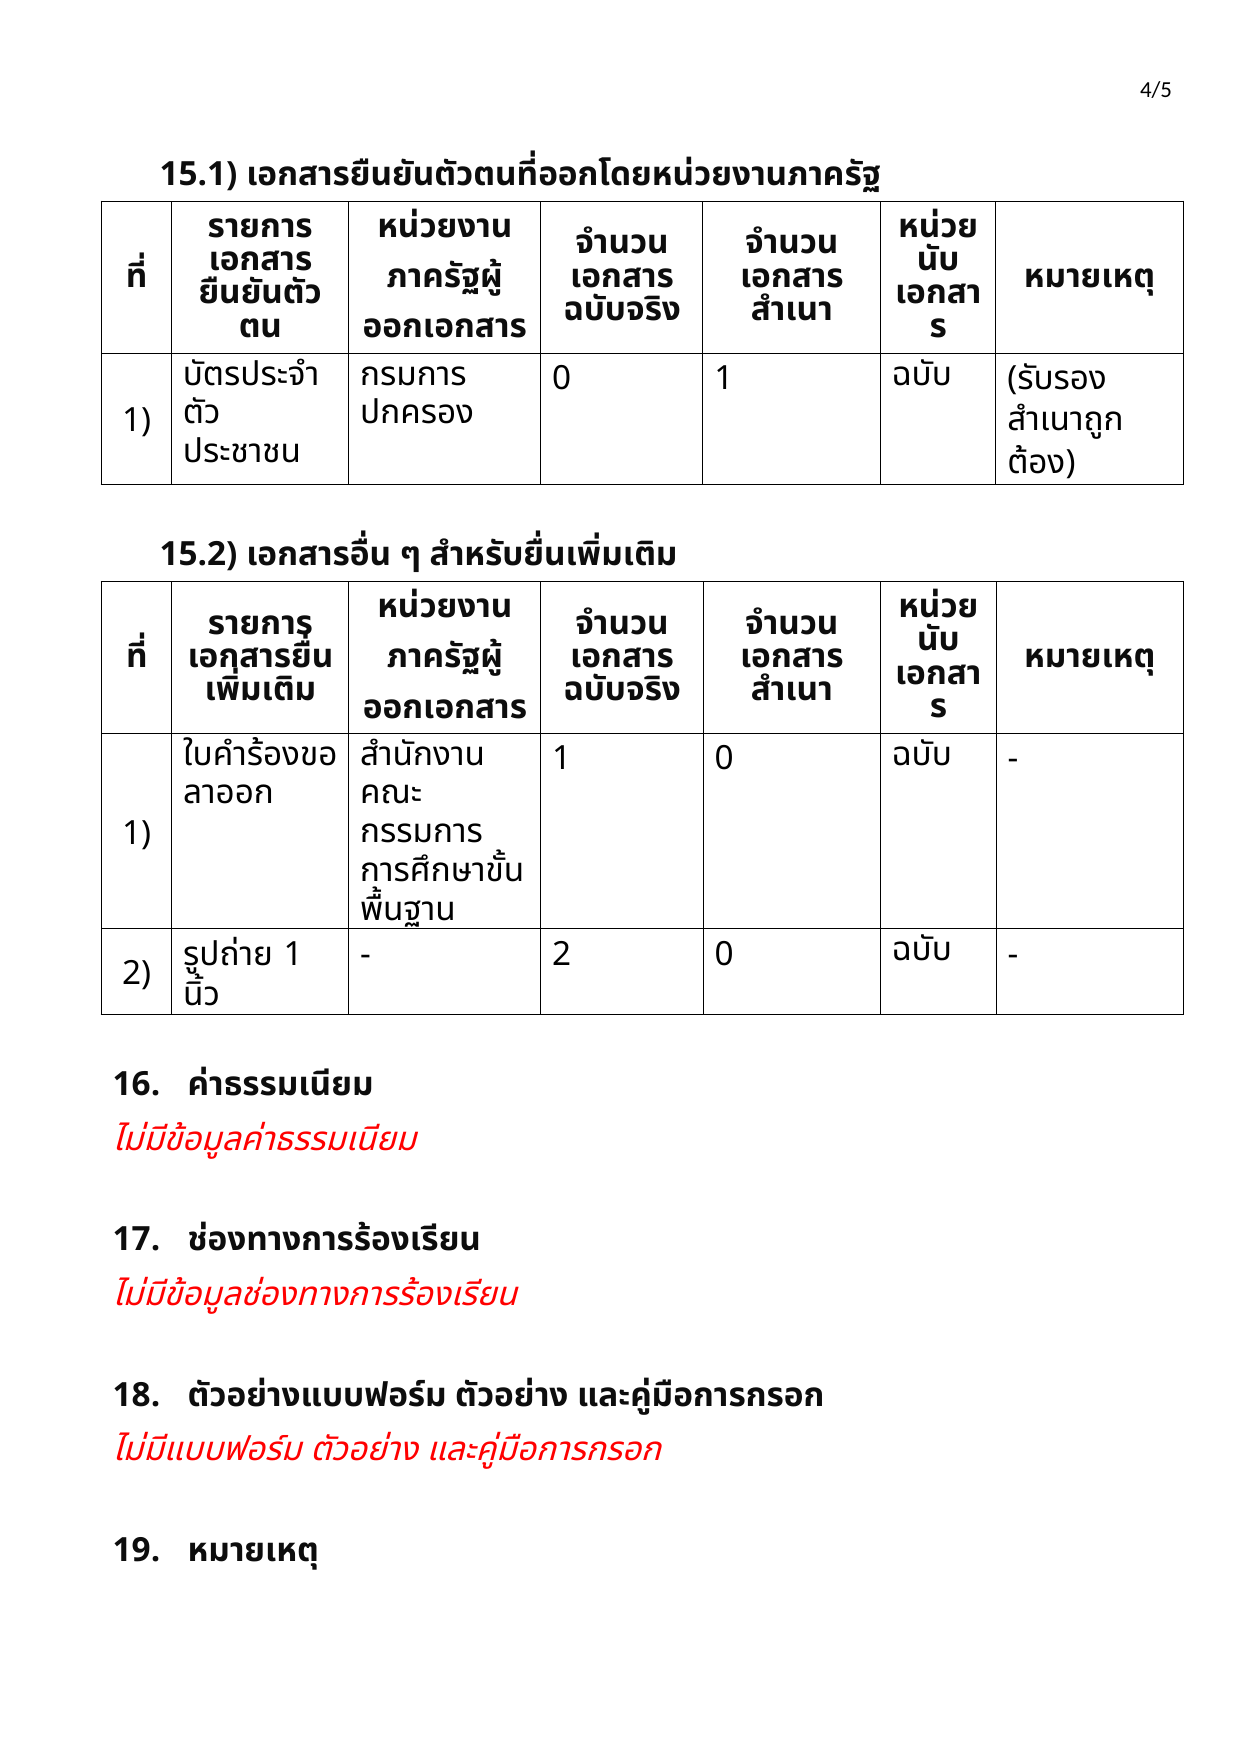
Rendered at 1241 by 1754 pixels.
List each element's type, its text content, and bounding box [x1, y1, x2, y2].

table_cell 1 [703, 354, 880, 484]
table_header รายการเอกสารยืนยันตัวตน [172, 202, 348, 353]
table_header หน่วยงานภาครัฐผู้ออกเอกสาร [349, 202, 540, 353]
text 15.1) เอกสารยืนยันตัวตนที่ออกโดยหน่วยงานภาครัฐ [159, 150, 1172, 201]
table_cell - [997, 929, 1183, 1014]
table_header จำนวนเอกสาร สำเนา [703, 202, 880, 353]
table_cell 1) [102, 734, 171, 928]
table_cell 2 [541, 929, 703, 1014]
text 15.2) เอกสารอื่น ๆ สำหรับยื่นเพิ่มเติม [159, 530, 1172, 581]
table_cell - [997, 734, 1183, 928]
table_cell 0 [541, 354, 702, 484]
table_header หมายเหตุ [996, 202, 1183, 353]
table_header จำนวนเอกสาร สำเนา [704, 582, 880, 733]
table_header หน่วยนับเอกสาร [881, 582, 996, 733]
table_cell 0 [704, 929, 880, 1014]
table_cell กรมการปกครอง [349, 354, 540, 484]
table_cell 2) [102, 929, 171, 1014]
list หมายเหตุ [112, 1525, 1172, 1576]
table_header หน่วยงานภาครัฐผู้ออกเอกสาร [349, 582, 540, 733]
list ช่องทางการร้องเรียน [112, 1215, 1172, 1266]
table_header ไม่มีข้อมูลช่องทางการร้องเรียน [101, 1266, 1161, 1325]
table_header หน่วยนับเอกสาร [881, 202, 995, 353]
table_header ไม่มีแบบฟอร์ม ตัวอย่าง และคู่มือการกรอก [101, 1421, 1161, 1480]
table_cell 1 [541, 734, 703, 928]
table_header หมายเหตุ [997, 582, 1183, 733]
table_header รายการเอกสารยื่นเพิ่มเติม [172, 582, 348, 733]
table_cell บัตรประจำตัวประชาชน [172, 354, 348, 484]
table_cell สำนักงานคณะกรรมการการศึกษาขั้นพื้นฐาน [349, 734, 540, 928]
list ตัวอย่างแบบฟอร์ม ตัวอย่าง และคู่มือการกรอก [112, 1370, 1172, 1421]
table_header ที่ [102, 582, 171, 733]
table_header ไม่มีข้อมูลค่าธรรมเนียม [101, 1111, 1176, 1170]
table_cell ฉบับ [881, 734, 996, 928]
table_header ที่ [102, 202, 171, 353]
list ค่าธรรมเนียม [112, 1060, 1172, 1111]
table_header จำนวนเอกสาร ฉบับจริง [541, 582, 703, 733]
table_cell 1) [102, 354, 171, 484]
table_header จำนวนเอกสาร ฉบับจริง [541, 202, 702, 353]
table_cell ฉบับ [881, 354, 995, 484]
table_cell - [349, 929, 540, 1014]
table_cell ใบคำร้องขอลาออก [172, 734, 348, 928]
table_cell (รับรองสำเนาถูกต้อง) [996, 354, 1183, 484]
table_cell 0 [704, 734, 880, 928]
table_cell ฉบับ [881, 929, 996, 1014]
table_cell รูปถ่าย 1 นิ้ว [172, 929, 348, 1014]
